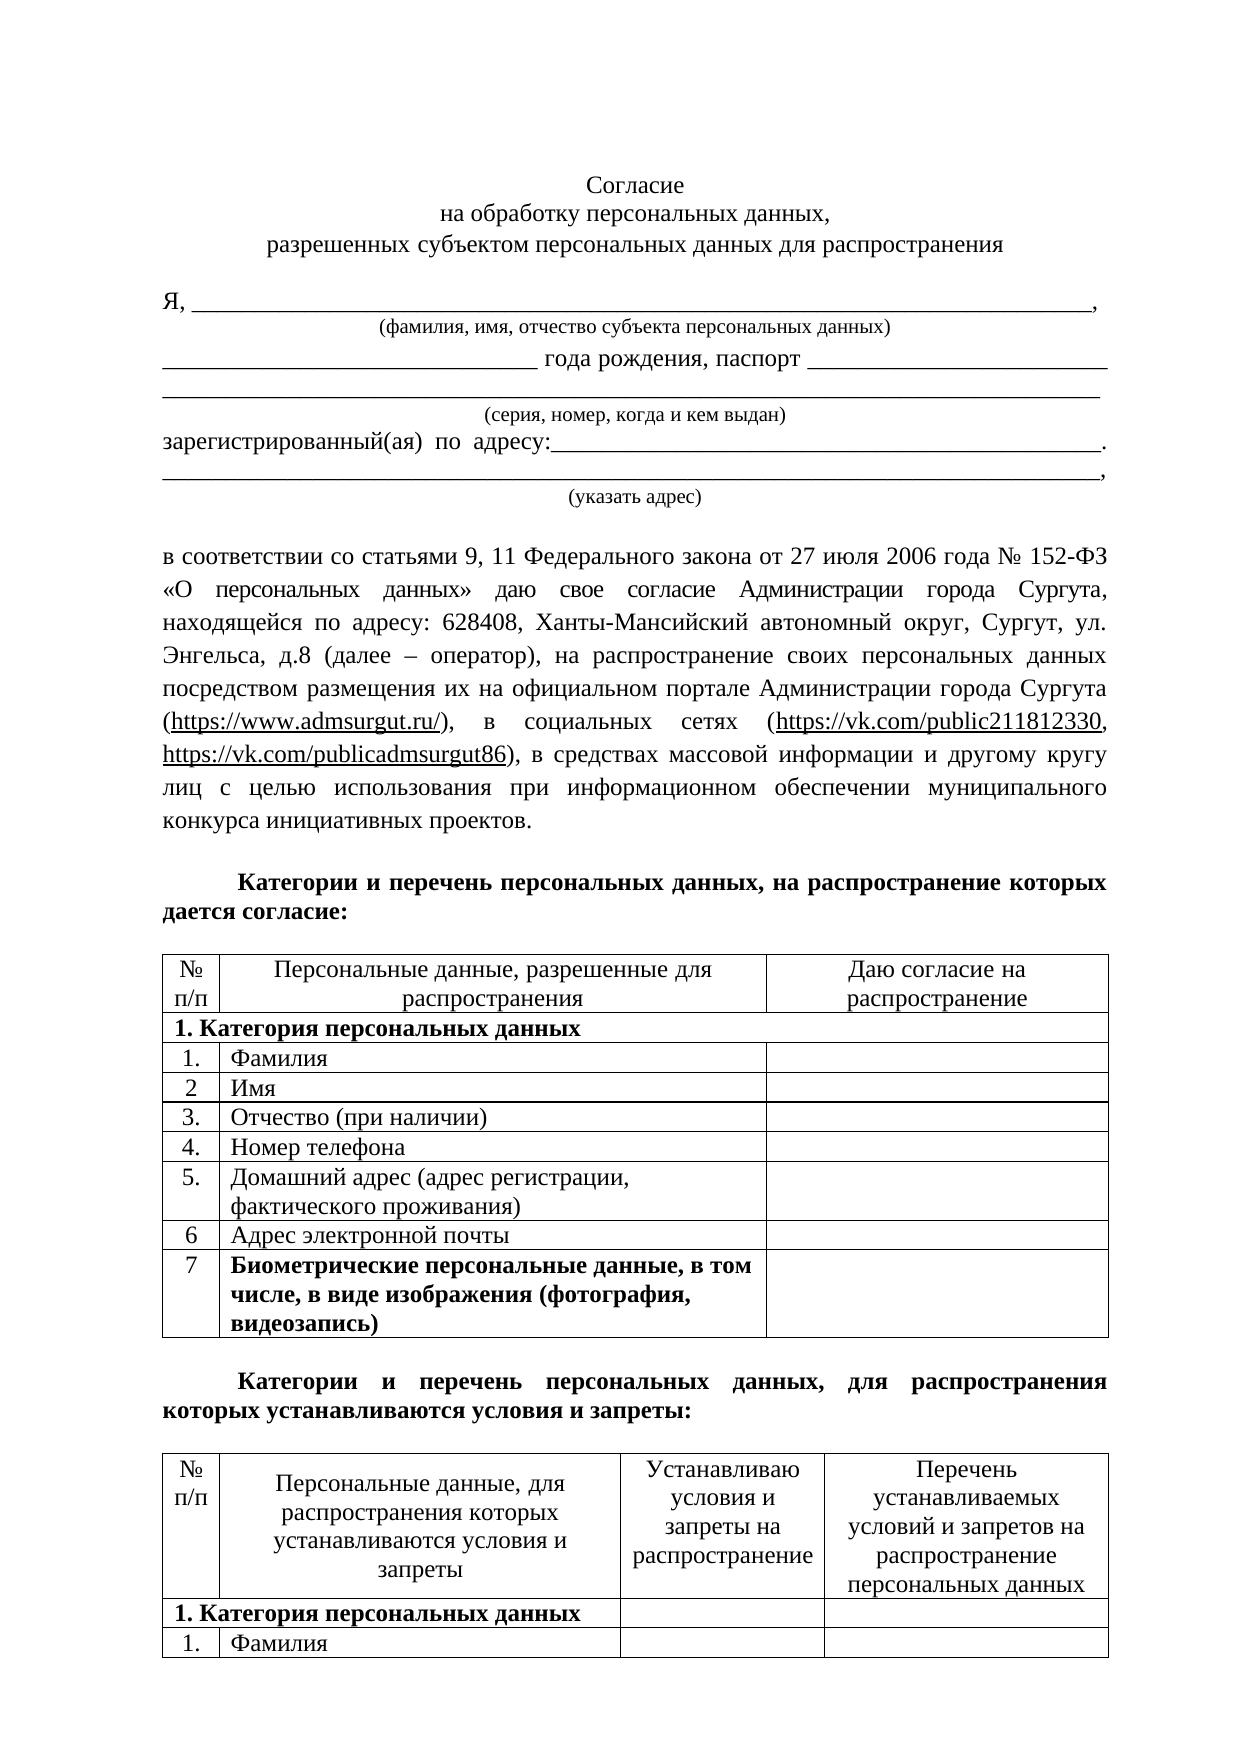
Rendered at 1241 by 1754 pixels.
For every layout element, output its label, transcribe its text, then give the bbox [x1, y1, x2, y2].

text Я, ________________________________________________________________________, [162, 286, 1107, 314]
text (фамилия, имя, отчество субъекта персональных данных) [162, 314, 1107, 338]
table_cell [825, 1599, 1108, 1627]
table_cell 1. Категория персональных данных [163, 1599, 620, 1627]
table_header Перечень устанавливаемых условий и запретов на распространение персональных данных [825, 1454, 1108, 1597]
text (серия, номер, когда и кем выдан) [162, 401, 1107, 426]
table_header № п/п [163, 1454, 219, 1597]
text в соответствии со статьями 9, 11 Федерального закона от 27 июля 2006 года № 152-ФЗ «О персональных данных» даю свое согласие Администрации города Сургута, находящейся по адресу: 628408, Ханты-Мансийский автономный округ, Сургут, ул. Энгельса, д.8 (далее – оператор), на распространение своих персональных данных посредством размещения их на официальном портале Администрации города Сургута (https://www.admsurgut.ru/), в социальных сетях (https://vk.com/public211812330, https://vk.com/publicadmsurgut86), в средствах массовой информации и другому кругу лиц с целью использования при информационном обеспечении муниципального конкурса инициативных проектов. [162, 541, 1107, 834]
table_cell 5. [163, 1162, 219, 1219]
table_cell 1. [163, 1043, 219, 1072]
text Категории и перечень персональных данных, для распространения которых устанавливаются условия и запреты: [162, 1366, 1107, 1424]
table_cell [767, 1103, 1108, 1131]
table_cell 2 [163, 1073, 219, 1101]
table_cell 1. [163, 1628, 219, 1657]
table_cell [767, 1073, 1108, 1101]
table_cell [767, 1221, 1108, 1249]
table_cell [767, 1132, 1108, 1161]
table_cell Номер телефона [220, 1132, 766, 1161]
table_cell 1. Категория персональных данных [163, 1013, 1108, 1042]
table_header Устанавливаю условия и запреты на распространение [621, 1454, 824, 1597]
table_cell Имя [220, 1073, 766, 1101]
table_cell [825, 1628, 1108, 1657]
table_cell Биометрические персональные данные, в том числе, в виде изображения (фотография, видеозапись) [220, 1250, 766, 1337]
text Категории и перечень персональных данных, на распространение которых дается согласие: [162, 867, 1107, 925]
table_cell 7 [163, 1250, 219, 1337]
table_cell [767, 1043, 1108, 1072]
table_header № п/п [163, 955, 219, 1012]
table_cell [621, 1628, 824, 1657]
table_cell [767, 1250, 1108, 1337]
table_header Персональные данные, для распространения которых устанавливаются условия и запреты [220, 1454, 620, 1597]
text Согласие [162, 170, 1107, 198]
table_cell Домашний адрес (адрес регистрации, фактического проживания) [220, 1162, 766, 1219]
table_cell Фамилия [220, 1043, 766, 1072]
text на обработку персональных данных, разрешенных субъектом персональных данных для распространения [162, 198, 1107, 261]
table_cell 4. [163, 1132, 219, 1161]
text зарегистрированный(ая) по адресу:____________________________________________. ___________________________________________________________________________, [162, 426, 1107, 483]
table_cell [621, 1599, 824, 1627]
table_header Персональные данные, разрешенные для распространения [220, 955, 766, 1012]
text ______________________________ года рождения, паспорт ________________________ ___________________________________________________________________________ [162, 343, 1107, 401]
text (указать адрес) [162, 483, 1107, 508]
table_cell Отчество (при наличии) [220, 1103, 766, 1131]
table_cell [767, 1162, 1108, 1219]
table_cell Адрес электронной почты [220, 1221, 766, 1249]
table_cell 3. [163, 1103, 219, 1131]
table_cell 6 [163, 1221, 219, 1249]
table_cell Фамилия [220, 1628, 620, 1657]
table_header Даю согласие на распространение [767, 955, 1108, 1012]
